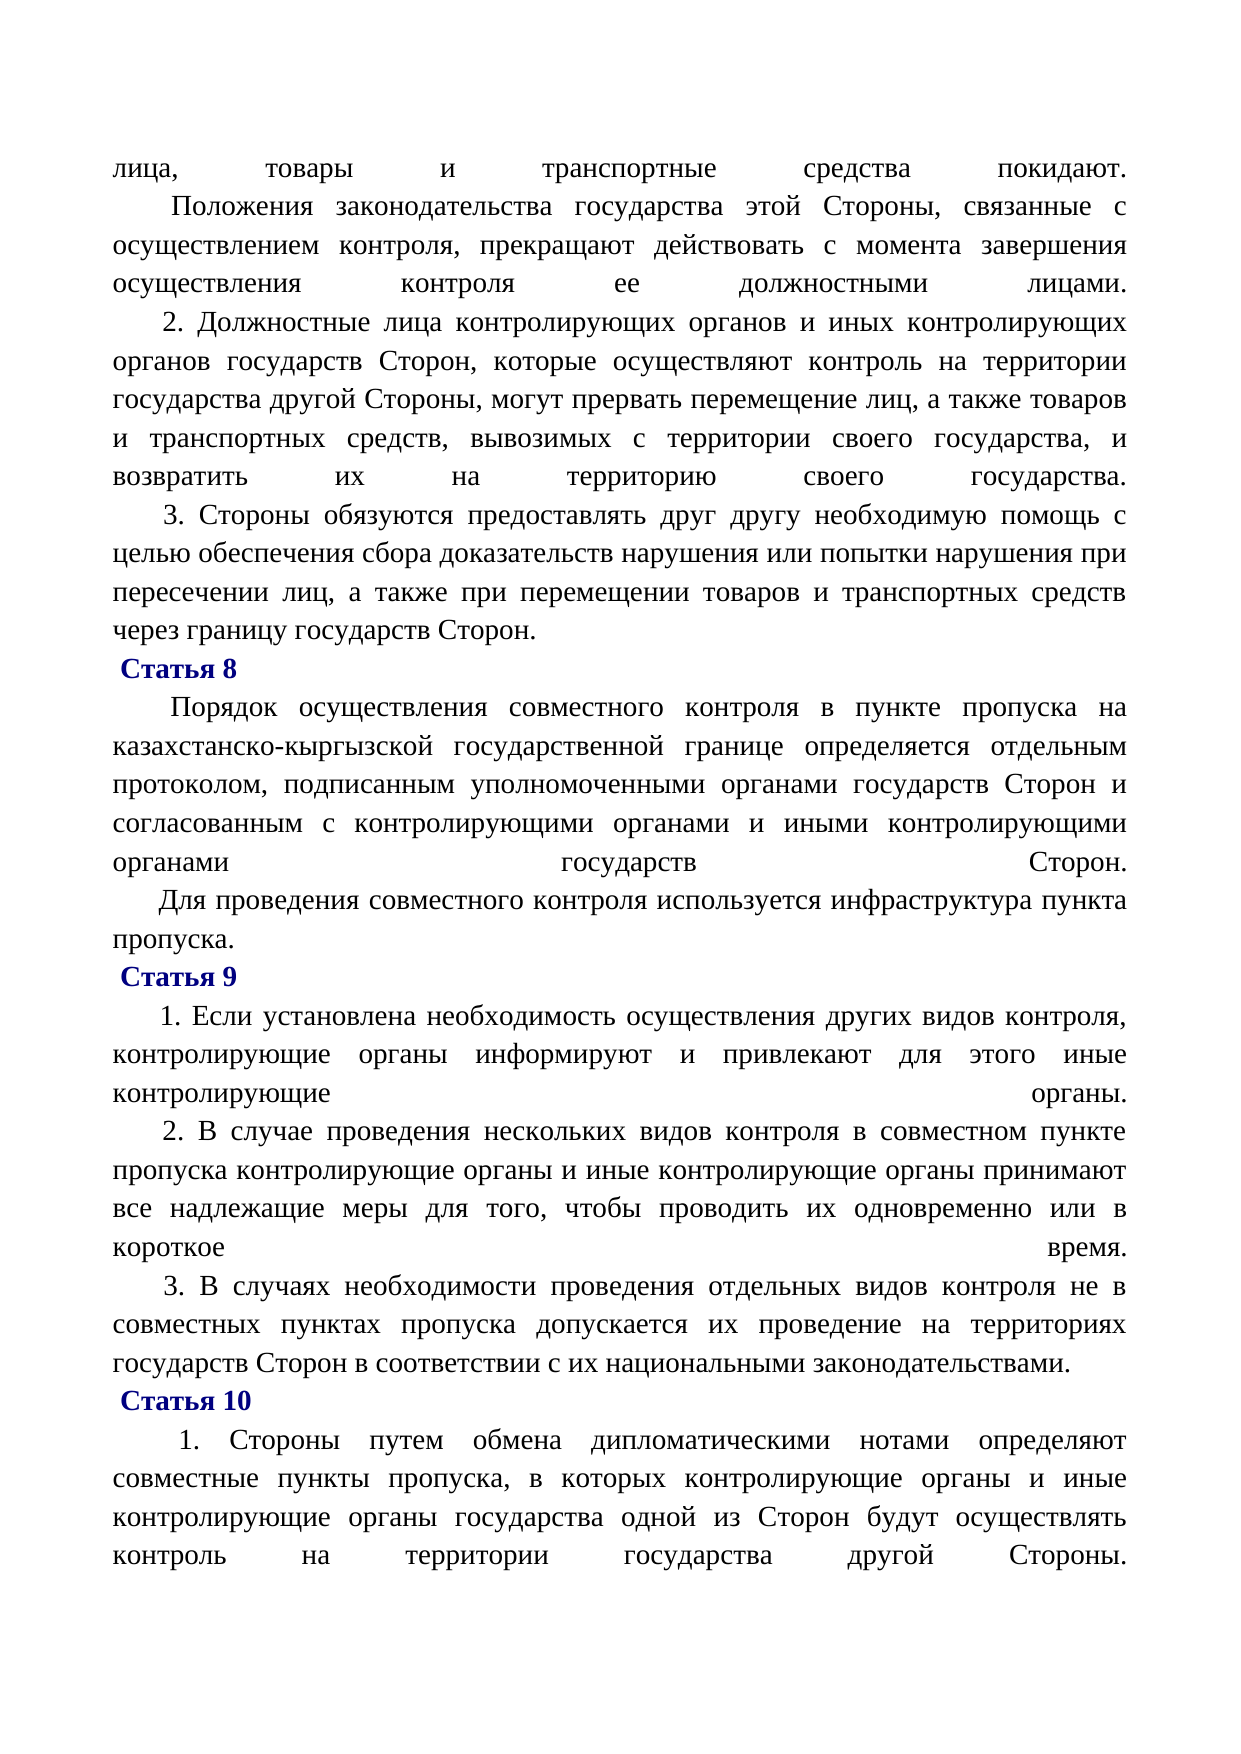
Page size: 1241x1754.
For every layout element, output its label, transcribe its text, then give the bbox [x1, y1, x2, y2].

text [112, 150, 1128, 646]
text Статья 8 [112, 651, 1128, 684]
text Статья 10 [112, 1383, 1128, 1417]
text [112, 1422, 1128, 1571]
text Порядок осуществления совместного контроля в пункте пропуска на казахстанско-кыргызской государственной границе определяется отдельным протоколом, подписанным уполномоченными органами государств Сторон и согласованным с контролирующими органами и иными контролирующими органами государств Сторон. Для проведения совместного контроля используется инфраструктура пункта пропуска. [112, 689, 1128, 954]
text Статья 9 [112, 959, 1128, 993]
text 1. Если установлена необходимость осуществления других видов контроля, контролирующие органы информируют и привлекают для этого иные контролирующие органы. 2. В случае проведения нескольких видов контроля в совместном пункте пропуска контролирующие органы и иные контролирующие органы принимают все надлежащие меры для того, чтобы проводить их одновременно или в короткое время. 3. В случаях необходимости проведения отдельных видов контроля не в совместных пунктах пропуска допускается их проведение на территориях государств Сторон в соответствии с их национальными законодательствами. [112, 998, 1128, 1378]
